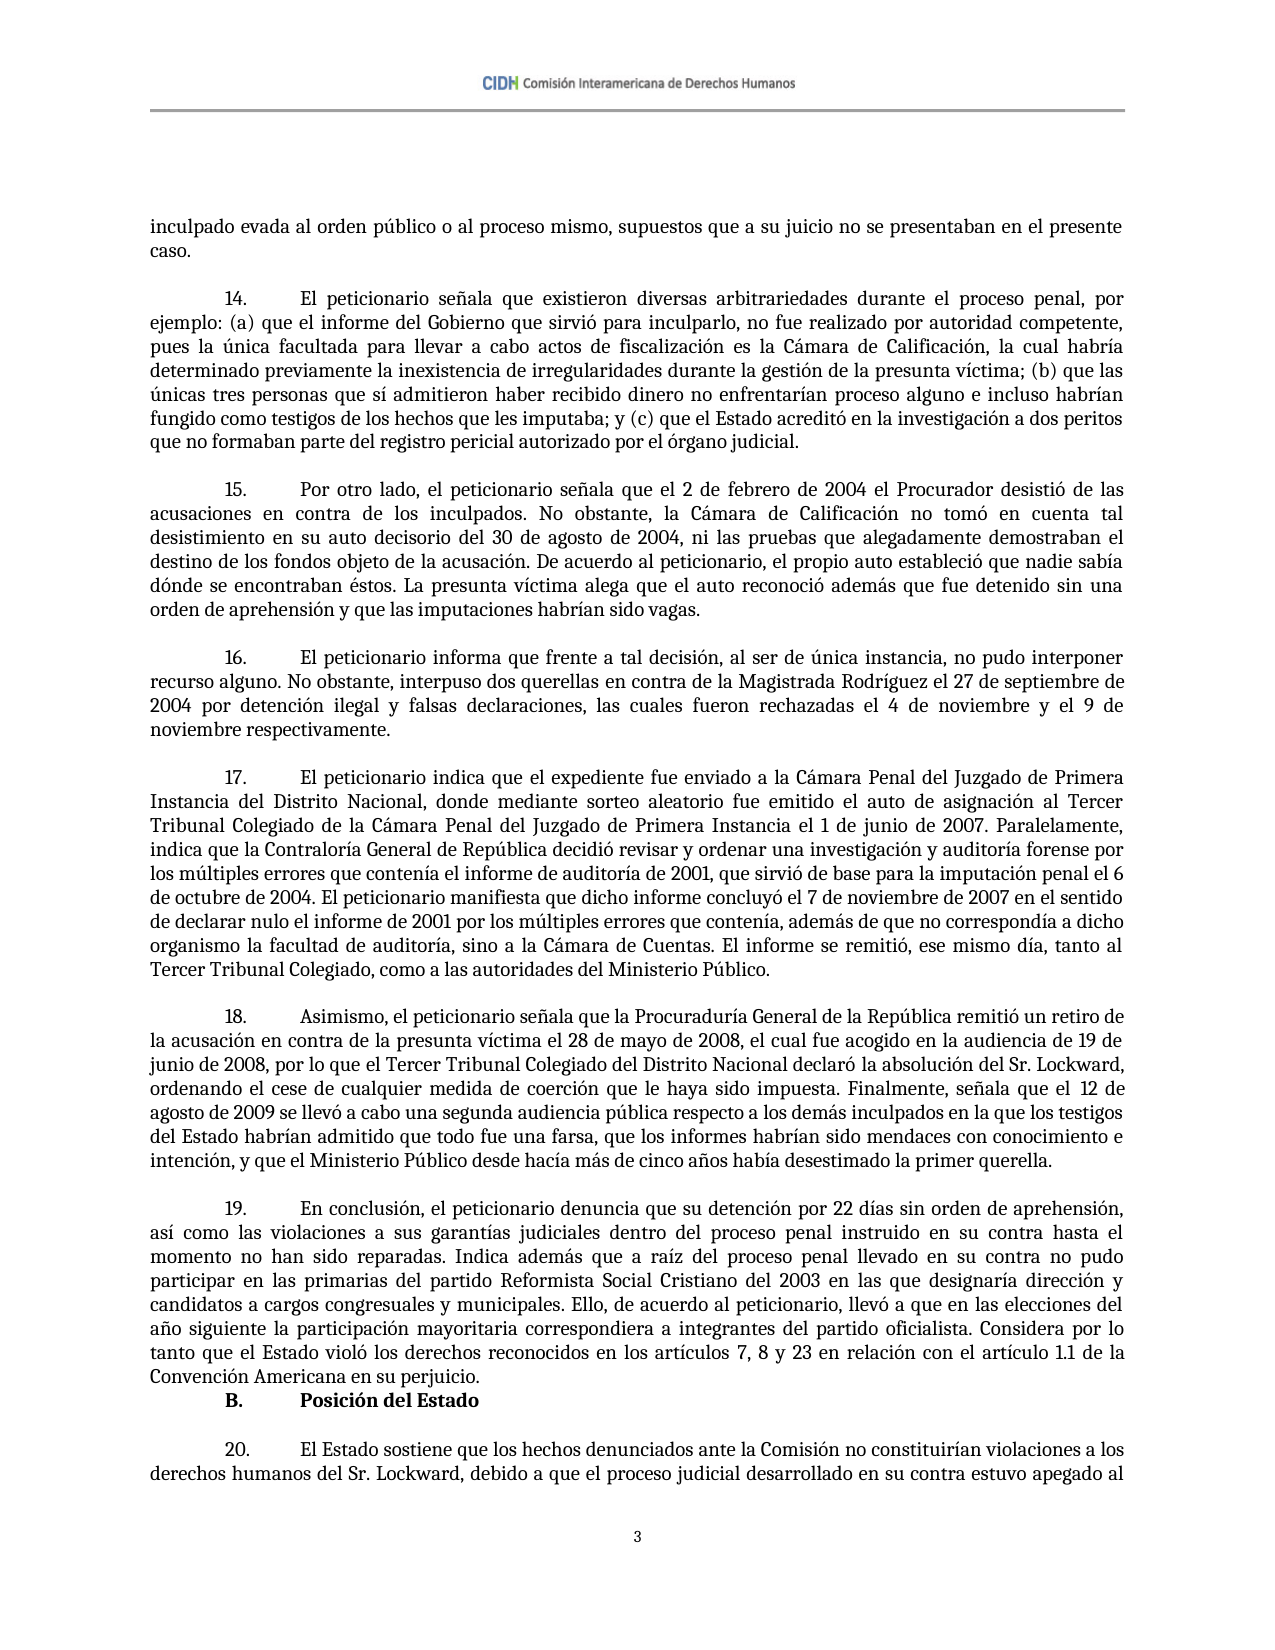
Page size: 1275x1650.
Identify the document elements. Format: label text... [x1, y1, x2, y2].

list El peticionario informa que frente a tal decisión, al ser de única instancia, no pudo interponer recurso alguno. No obstante, interpuso dos querellas en contra de la Magistrada Rodríguez el 27 de septiembre de 2004 por detención ilegal y falsas declaraciones, las cuales fueron rechazadas el 4 de noviembre y el 9 de noviembre respectivamente. [150, 646, 1125, 742]
picture [477, 75, 798, 92]
list Asimismo, el peticionario señala que la Procuraduría General de la República remitió un retiro de la acusación en contra de la presunta víctima el 28 de mayo de 2008, el cual fue acogido en la audiencia de 19 de junio de 2008, por lo que el Tercer Tribunal Colegiado del Distrito Nacional declaró la absolución del Sr. Lockward, ordenando el cese de cualquier medida de coerción que le haya sido impuesta. Finalmente, señala que el 12 de agosto de 2009 se llevó a cabo una segunda audiencia pública respecto a los demás inculpados en la que los testigos del Estado habrían admitido que todo fue una farsa, que los informes habrían sido mendaces con conocimiento e intención, y que el Ministerio Público desde hacía más de cinco años había desestimado la primer querella. [150, 1005, 1125, 1173]
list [150, 1437, 1125, 1485]
text B. Posición del Estado [150, 1388, 1125, 1412]
list En conclusión, el peticionario denuncia que su detención por 22 días sin orden de aprehensión, así como las violaciones a sus garantías judiciales dentro del proceso penal instruido en su contra hasta el momento no han sido reparadas. Indica además que a raíz del proceso penal llevado en su contra no pudo participar en las primarias del partido Reformista Social Cristiano del 2003 en las que designaría dirección y candidatos a cargos congresuales y municipales. Ello, de acuerdo al peticionario, llevó a que en las elecciones del año siguiente la participación mayoritaria correspondiera a integrantes del partido oficialista. Considera por lo tanto que el Estado violó los derechos reconocidos en los artículos 7, 8 y 23 en relación con el artículo 1.1 de la Convención Americana en su perjuicio. [150, 1197, 1125, 1388]
list El peticionario indica que el expediente fue enviado a la Cámara Penal del Juzgado de Primera Instancia del Distrito Nacional, donde mediante sorteo aleatorio fue emitido el auto de asignación al Tercer Tribunal Colegiado de la Cámara Penal del Juzgado de Primera Instancia el 1 de junio de 2007. Paralelamente, indica que la Contraloría General de República decidió revisar y ordenar una investigación y auditoría forense por los múltiples errores que contenía el informe de auditoría de 2001, que sirvió de base para la imputación penal el 6 de octubre de 2004. El peticionario manifiesta que dicho informe concluyó el 7 de noviembre de 2007 en el sentido de declarar nulo el informe de 2001 por los múltiples errores que contenía, además de que no correspondía a dicho organismo la facultad de auditoría, sino a la Cámara de Cuentas. El informe se remitió, ese mismo día, tanto al Tercer Tribunal Colegiado, como a las autoridades del Ministerio Público. [150, 766, 1125, 981]
list Por otro lado, el peticionario señala que el 2 de febrero de 2004 el Procurador desistió de las acusaciones en contra de los inculpados. No obstante, la Cámara de Calificación no tomó en cuenta tal desistimiento en su auto decisorio del 30 de agosto de 2004, ni las pruebas que alegadamente demostraban el destino de los fondos objeto de la acusación. De acuerdo al peticionario, el propio auto estableció que nadie sabía dónde se encontraban éstos. La presunta víctima alega que el auto reconoció además que fue detenido sin una orden de aprehensión y que las imputaciones habrían sido vagas. [150, 478, 1125, 622]
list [85, 150, 1189, 262]
list El peticionario señala que existieron diversas arbitrariedades durante el proceso penal, por ejemplo: (a) que el informe del Gobierno que sirvió para inculparlo, no fue realizado por autoridad competente, pues la única facultada para llevar a cabo actos de fiscalización es la Cámara de Calificación, la cual habría determinado previamente la inexistencia de irregularidades durante la gestión de la presunta víctima; (b) que las únicas tres personas que sí admitieron haber recibido dinero no enfrentarían proceso alguno e incluso habrían fungido como testigos de los hechos que les imputaba; y (c) que el Estado acreditó en la investigación a dos peritos que no formaban parte del registro pericial autorizado por el órgano judicial. [150, 286, 1125, 454]
